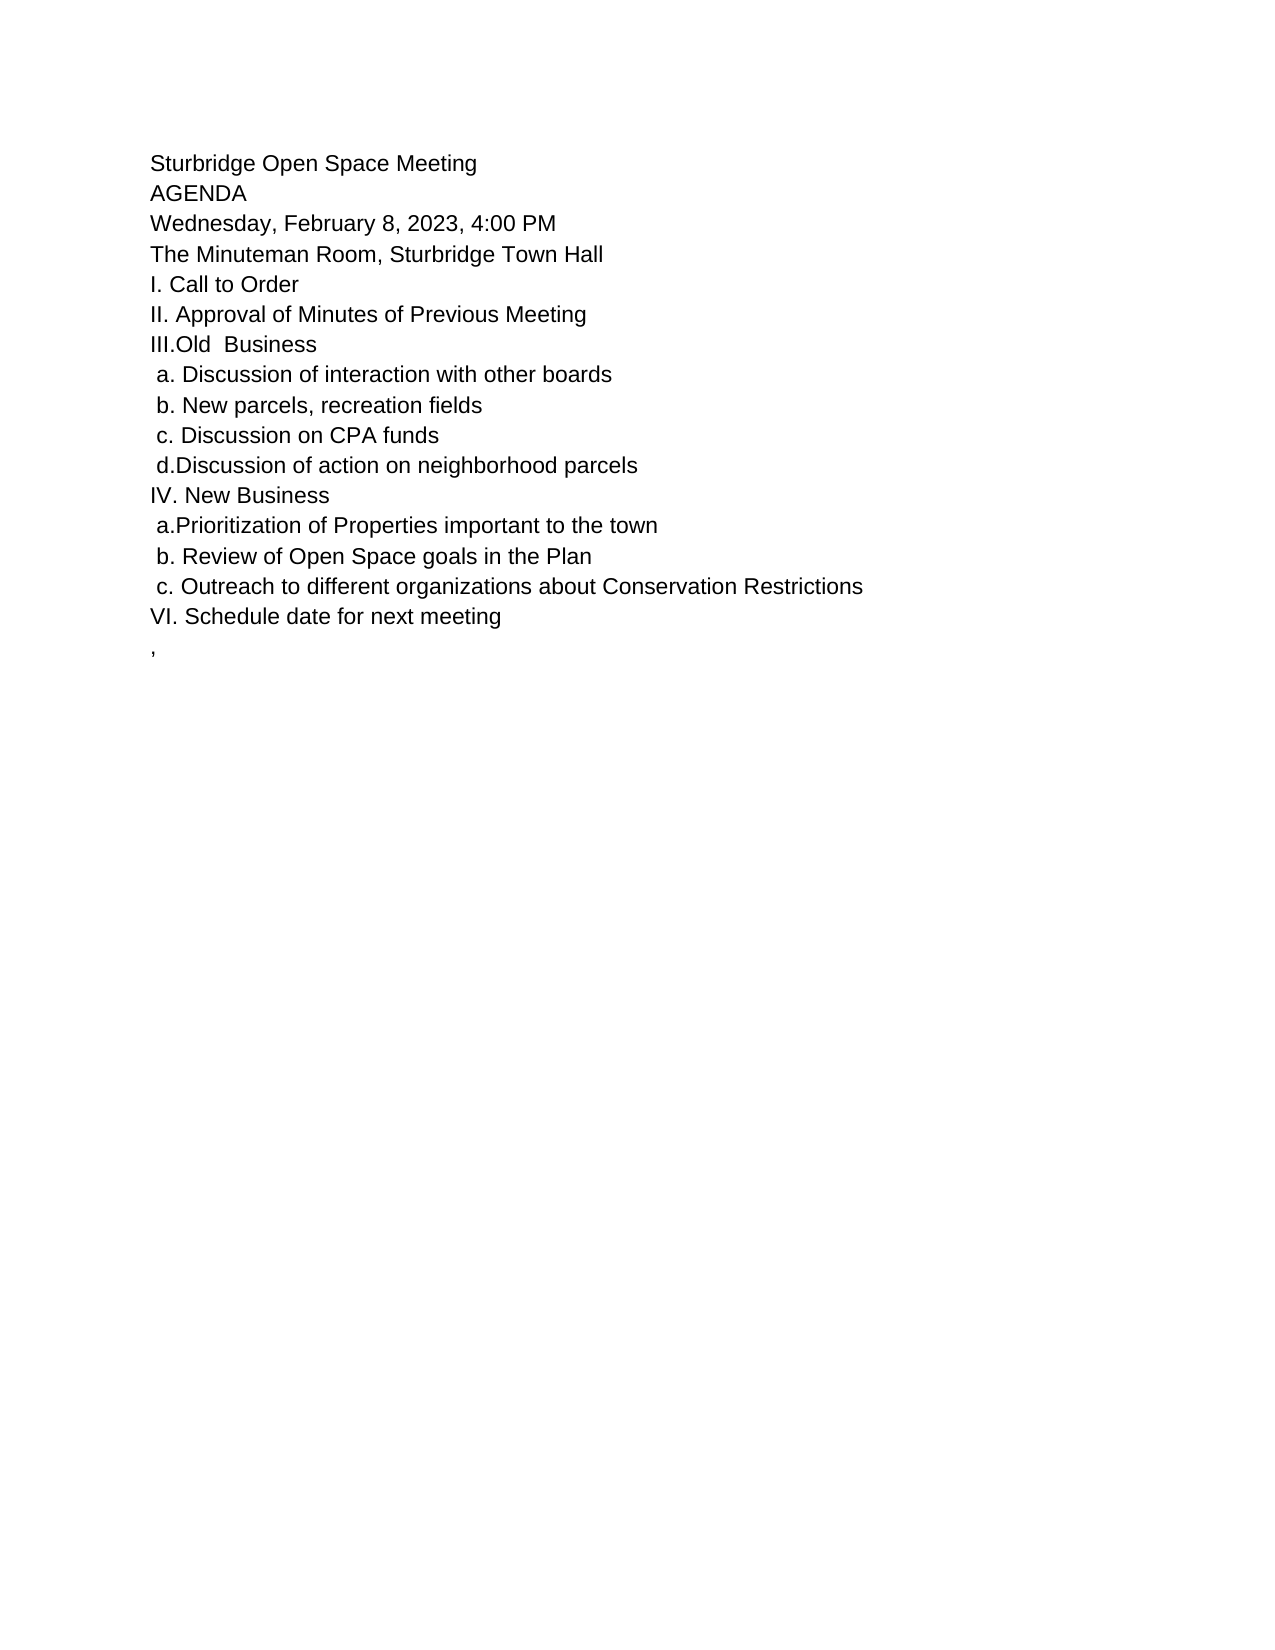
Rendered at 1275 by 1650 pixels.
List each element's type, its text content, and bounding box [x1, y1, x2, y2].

text b. Review of Open Space goals in the Plan [150, 543, 1125, 569]
text d.Discussion of action on neighborhood parcels [150, 452, 1125, 478]
text c. Discussion on CPA funds [150, 422, 1125, 448]
text III.Old Business [150, 331, 1125, 358]
text b. New parcels, recreation fields [150, 392, 1125, 418]
text The Minuteman Room, Sturbridge Town Hall [150, 241, 1125, 267]
text , [150, 633, 1125, 660]
text II. Approval of Minutes of Previous Meeting [150, 301, 1125, 327]
text a. Discussion of interaction with other boards [150, 361, 1125, 388]
text a.Prioritization of Properties important to the town [150, 512, 1125, 539]
text IV. New Business [150, 482, 1125, 509]
text I. Call to Order [150, 271, 1125, 297]
text AGENDA [150, 180, 1125, 207]
text Sturbridge Open Space Meeting [150, 150, 1125, 176]
text VI. Schedule date for next meeting [150, 603, 1125, 629]
text c. Outreach to different organizations about Conservation Restrictions [150, 573, 1125, 599]
text Wednesday, February 8, 2023, 4:00 PM [150, 210, 1125, 237]
